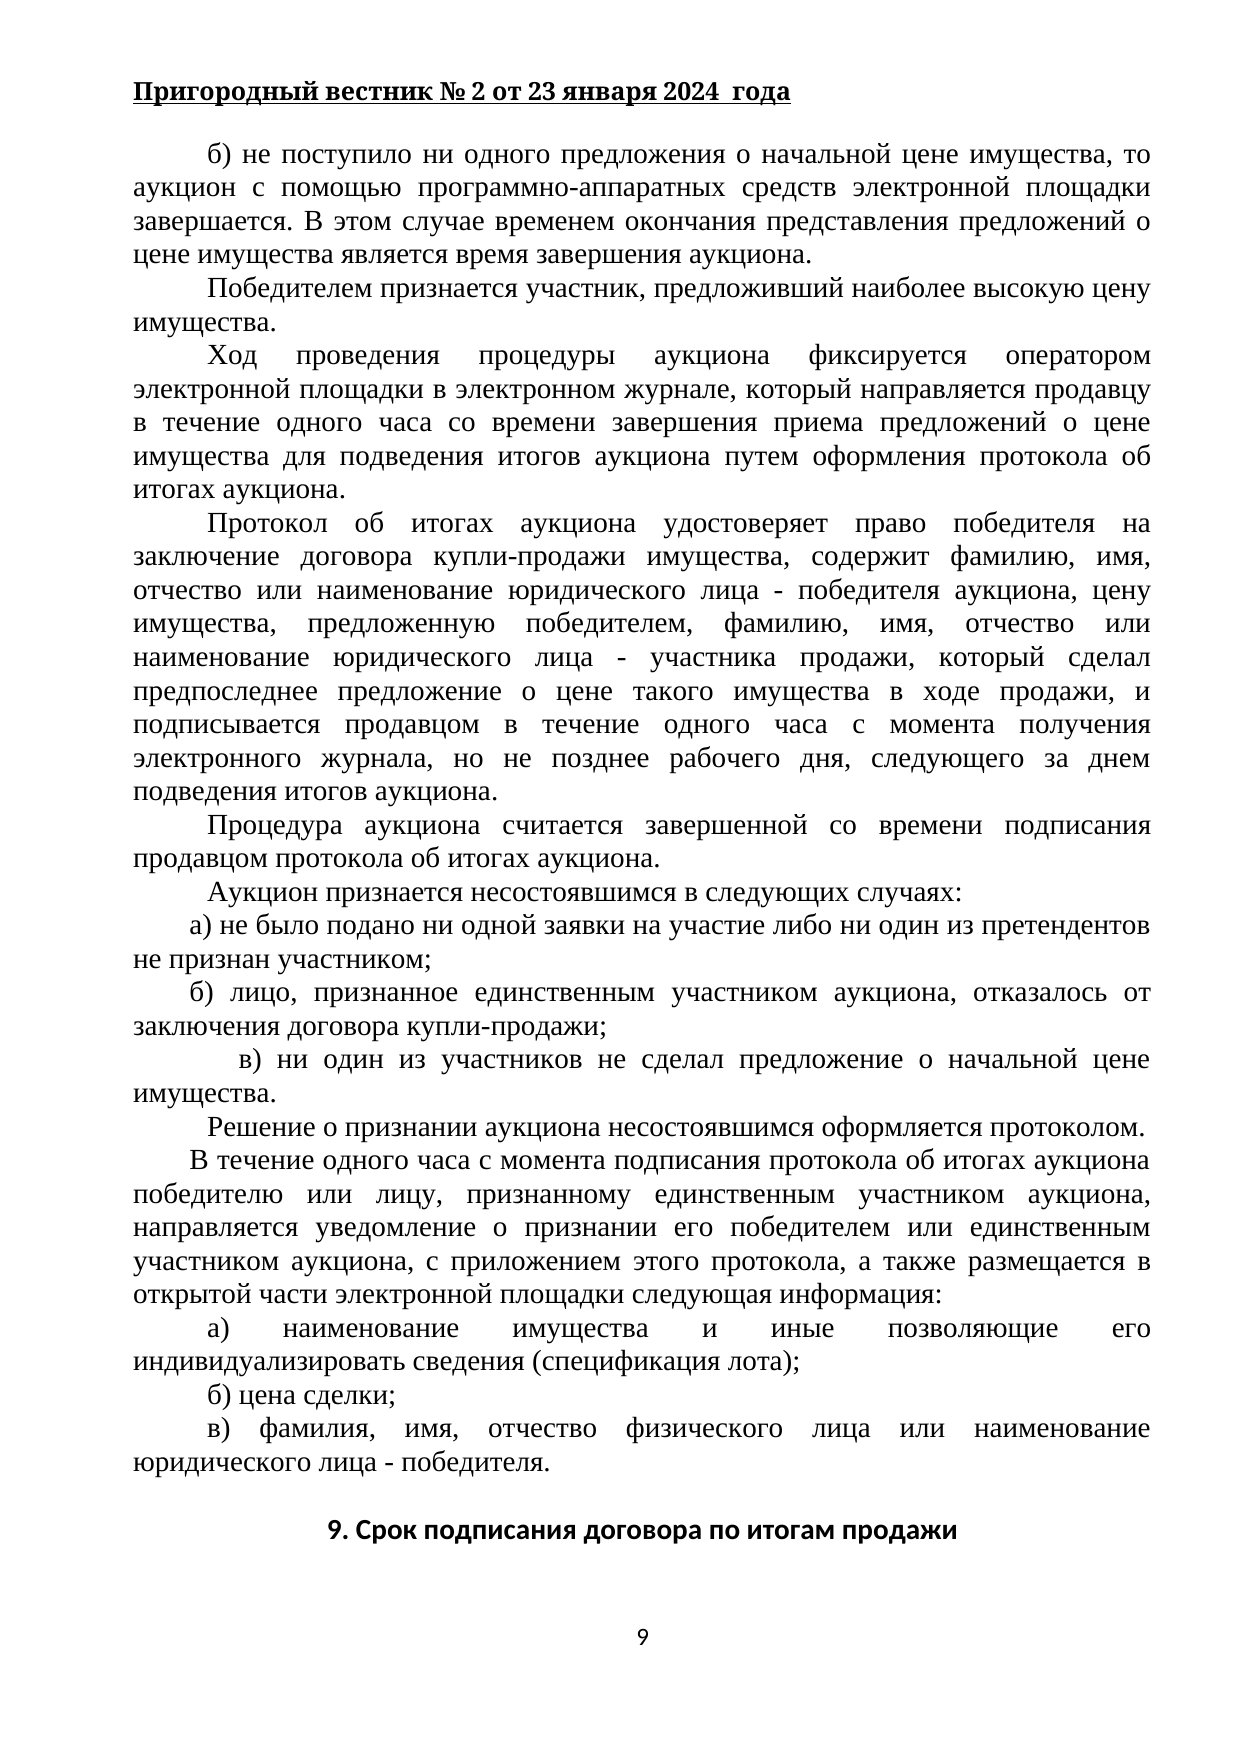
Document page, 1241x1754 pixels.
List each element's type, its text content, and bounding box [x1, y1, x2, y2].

text Ход проведения процедуры аукциона фиксируется оператором электронной площадки в электронном журнале, который направляется продавцу в течение одного часа со времени завершения приема предложений о цене имущества для подведения итогов аукциона путем оформления протокола об итогах аукциона. [133, 337, 1152, 505]
text 9. Срок подписания договора по итогам продажи [133, 1511, 1152, 1547]
text в) фамилия, имя, отчество физического лица или наименование юридического лица - победителя. [133, 1411, 1152, 1478]
text В течение одного часа с момента подписания протокола об итогах аукциона победителю или лицу, признанному единственным участником аукциона, направляется уведомление о признании его победителем или единственным участником аукциона, с приложением этого протокола, а также размещается в открытой части электронной площадки следующая информация: [133, 1142, 1152, 1310]
text Протокол об итогах аукциона удостоверяет право победителя на заключение договора купли-продажи имущества, содержит фамилию, имя, отчество или наименование юридического лица - победителя аукциона, цену имущества, предложенную победителем, фамилию, имя, отчество или наименование юридического лица - участника продажи, который сделал предпоследнее предложение о цене такого имущества в ходе продажи, и подписывается продавцом в течение одного часа с момента получения электронного журнала, но не позднее рабочего дня, следующего за днем подведения итогов аукциона. [133, 505, 1152, 807]
text а) наименование имущества и иные позволяющие его индивидуализировать сведения (спецификация лота); [133, 1310, 1152, 1377]
text Аукцион признается несостоявшимся в следующих случаях: [133, 874, 1152, 907]
text а) не было подано ни одной заявки на участие либо ни один из претендентов не признан участником; [133, 907, 1152, 974]
text б) цена сделки; [133, 1377, 1152, 1411]
text б) лицо, признанное единственным участником аукциона, отказалось от заключения договора купли-продажи; [133, 974, 1152, 1042]
text Процедура аукциона считается завершенной со времени подписания продавцом протокола об итогах аукциона. [133, 807, 1152, 874]
text в) ни один из участников не сделал предложение о начальной цене имущества. [133, 1042, 1152, 1109]
text б) не поступило ни одного предложения о начальной цене имущества, то аукцион с помощью программно-аппаратных средств электронной площадки завершается. В этом случае временем окончания представления предложений о цене имущества является время завершения аукциона. [133, 136, 1152, 270]
text Решение о признании аукциона несостоявшимся оформляется протоколом. [133, 1109, 1152, 1142]
text Победителем признается участник, предложивший наиболее высокую цену имущества. [133, 270, 1152, 337]
